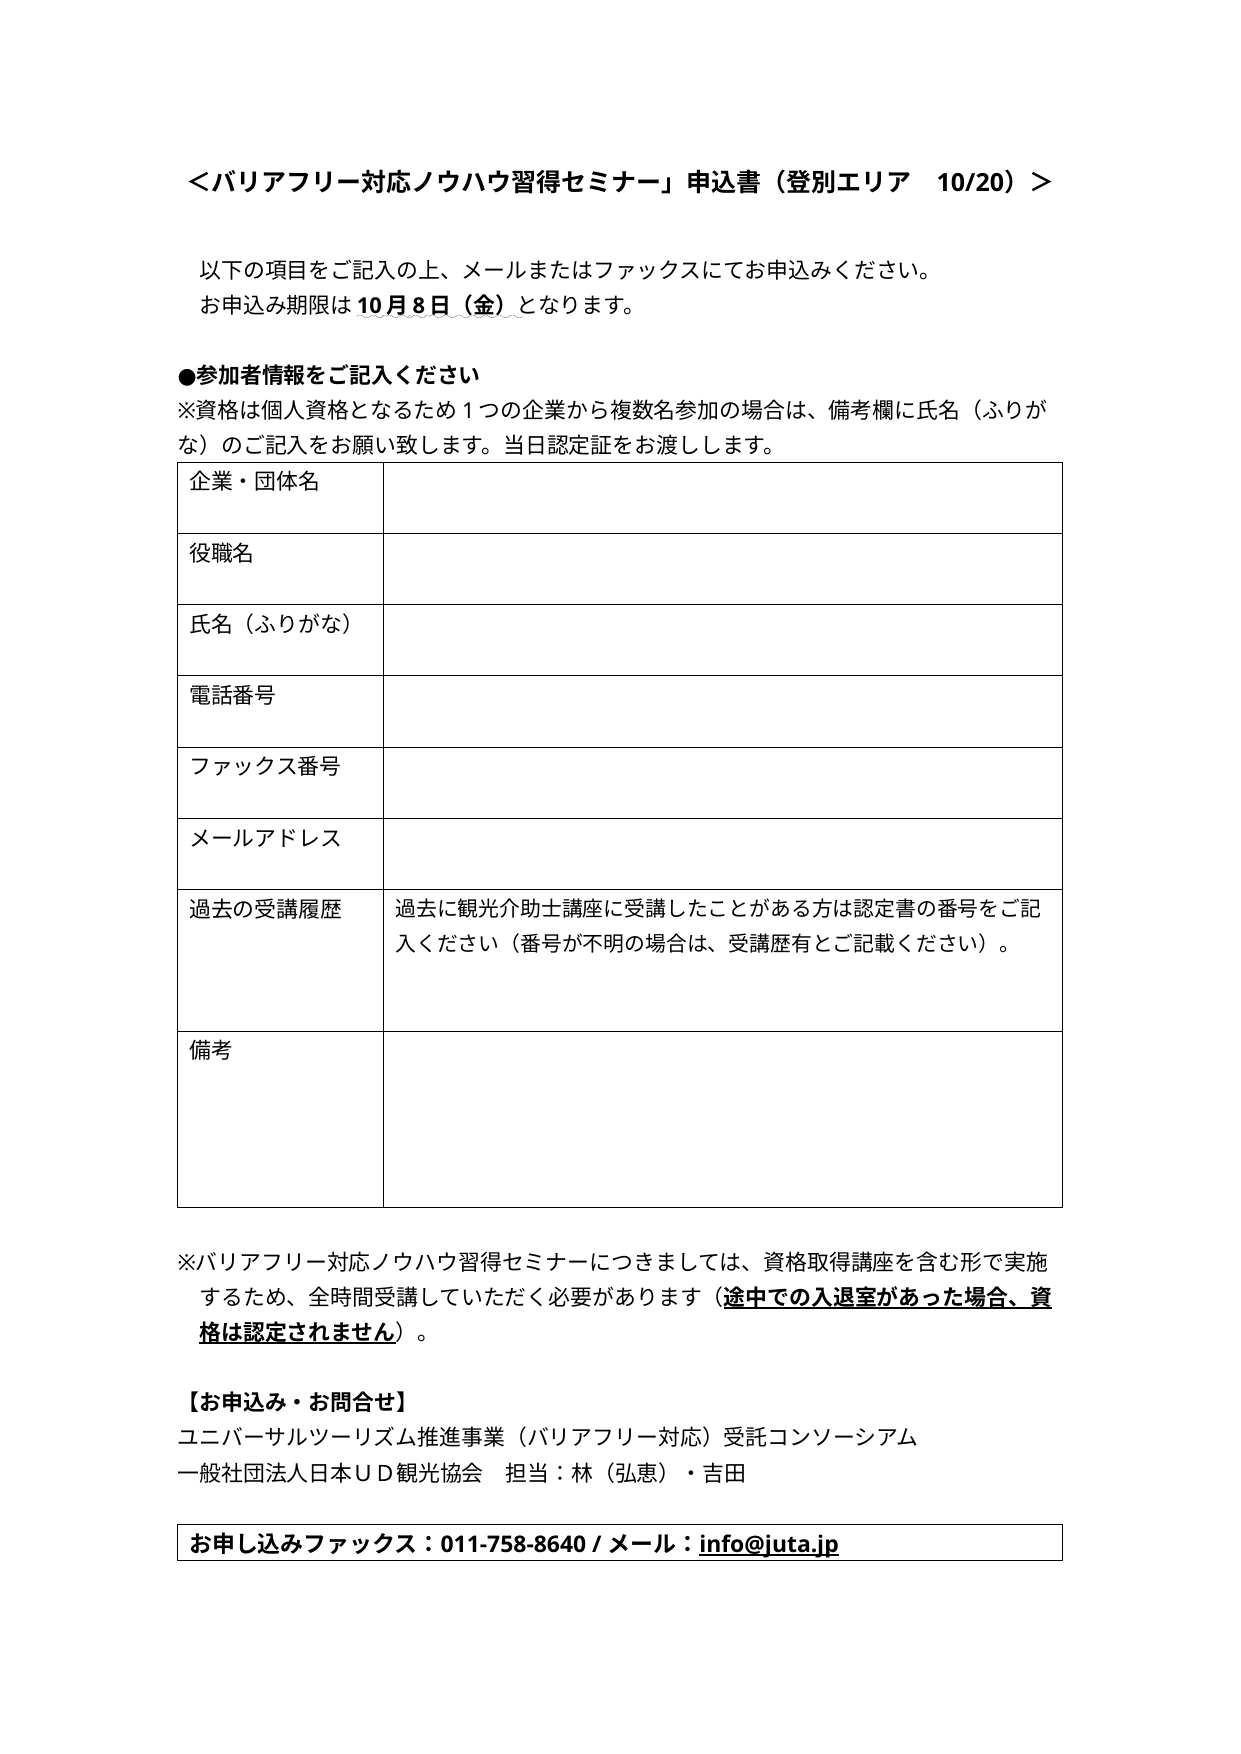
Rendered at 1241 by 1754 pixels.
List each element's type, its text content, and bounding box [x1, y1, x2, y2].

text ＜バリアフリー対応ノウハウ習得セミナー」申込書（登別エリア 10/20）＞ [177, 146, 1063, 216]
table_cell メールアドレス [178, 819, 383, 889]
text お申込み期限は10月8日（金）となります。 [177, 286, 1063, 321]
text ※バリアフリー対応ノウハウ習得セミナーにつきましては、資格取得講座を含む形で実施するため、全時間受講していただく必要があります（途中での入退室があった場合、資格は認定されません）。 [177, 1243, 1063, 1348]
text ●参加者情報をご記入ください [177, 356, 1063, 391]
table_cell [384, 676, 1062, 747]
table_cell 過去に観光介助士講座に受講したことがある方は認定書の番号をご記入ください（番号が不明の場合は、受講歴有とご記載ください）。 [384, 890, 1062, 1031]
table_header [384, 463, 1062, 533]
text ユニバーサルツーリズム推進事業（バリアフリー対応）受託コンソーシアム [177, 1419, 1063, 1454]
table_header 企業・団体名 [178, 463, 383, 533]
table_header お申し込みファックス：011-758-8640 / メール：info@juta.jp [178, 1525, 1062, 1560]
table_cell 電話番号 [178, 676, 383, 747]
table_cell [384, 748, 1062, 818]
table_cell 氏名（ふりがな） [178, 605, 383, 675]
table_cell 過去の受講履歴 [178, 890, 383, 1031]
table_cell [384, 605, 1062, 675]
table_cell 役職名 [178, 534, 383, 604]
text 【お申込み・お問合せ】 [177, 1384, 1063, 1419]
text ※資格は個人資格となるため1つの企業から複数名参加の場合は、備考欄に氏名（ふりがな）のご記入をお願い致します。当日認定証をお渡しします。 [177, 391, 1063, 462]
text 一般社団法人日本ＵＤ観光協会 担当：林（弘恵）・吉田 [177, 1454, 1063, 1489]
text 以下の項目をご記入の上、メールまたはファックスにてお申込みください。 [177, 251, 1063, 286]
table_cell 備考 [178, 1032, 383, 1207]
table_cell [384, 819, 1062, 889]
table_cell ファックス番号 [178, 748, 383, 818]
table_cell [384, 1032, 1062, 1207]
table_cell [384, 534, 1062, 604]
